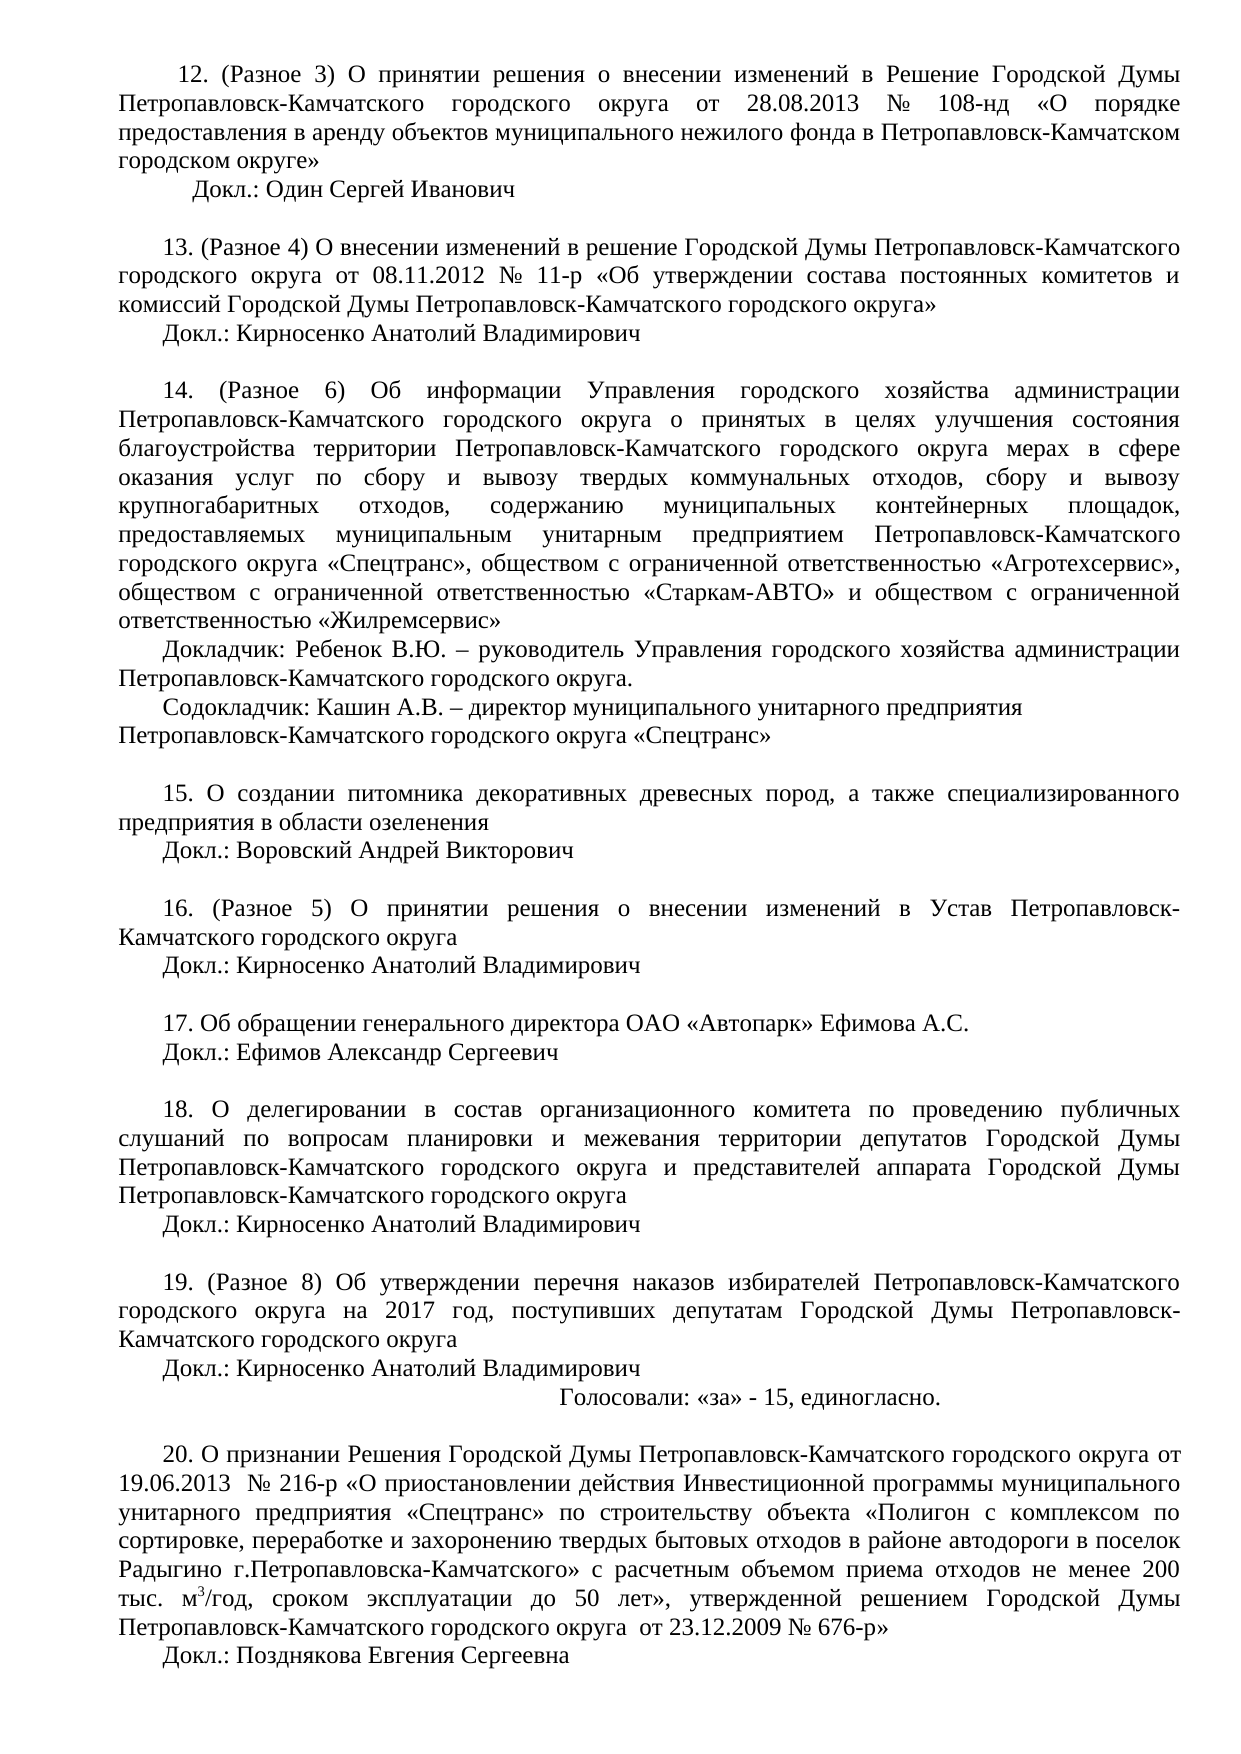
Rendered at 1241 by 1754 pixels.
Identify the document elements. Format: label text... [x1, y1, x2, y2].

text Докл.: Кирносенко Анатолий Владимирович [118, 1209, 1181, 1238]
text Докладчик: Ребенок В.Ю. – руководитель Управления городского хозяйства администрации Петропавловск-Камчатского городского округа. [118, 634, 1181, 692]
text Докл.: Кирносенко Анатолий Владимирович [118, 318, 1181, 347]
text 12. (Разное 3) О принятии решения о внесении изменений в Решение Городской Думы Петропавловск-Камчатского городского округа от 28.08.2013 № 108-нд «О порядке предоставления в аренду объектов муниципального нежилого фонда в Петропавловск-Камчатском городском округе» [118, 59, 1181, 174]
text Докл.: Ефимов Александр Сергеевич [118, 1037, 1181, 1065]
text 15. О создании питомника декоративных древесных пород, а также специализированного предприятия в области озеленения [118, 778, 1181, 835]
text Докл.: Кирносенко Анатолий Владимирович [118, 1353, 1181, 1382]
text 19. (Разное 8) Об утверждении перечня наказов избирателей Петропавловск-Камчатского городского округа на 2017 год, поступивших депутатам Городской Думы Петропавловск-Камчатского городского округа [118, 1267, 1181, 1353]
text Докл.: Кирносенко Анатолий Владимирович [118, 950, 1181, 979]
text Докл.: Воровский Андрей Викторович [118, 835, 1181, 864]
text Докл.: Один Сергей Иванович [118, 174, 1181, 203]
text Содокладчик: Кашин А.В. – директор муниципального унитарного предприятия Петропавловск-Камчатского городского округа «Спецтранс» [118, 692, 1181, 749]
text 14. (Разное 6) Об информации Управления городского хозяйства администрации Петропавловск-Камчатского городского округа о принятых в целях улучшения состояния благоустройства территории Петропавловск-Камчатского городского округа мерах в сфере оказания услуг по сбору и вывозу твердых коммунальных отходов, сбору и вывозу крупногабаритных отходов, содержанию муниципальных контейнерных площадок, предоставляемых муниципальным унитарным предприятием Петропавловск-Камчатского городского округа «Спецтранс», обществом с ограниченной ответственностью «Агротехсервис», обществом с ограниченной ответственностью «Старкам-АВТО» и обществом с ограниченной ответственностью «Жилремсервис» [118, 375, 1181, 634]
text 13. (Разное 4) О внесении изменений в решение Городской Думы Петропавловск-Камчатского городского округа от 08.11.2012 № 11-р «Об утверждении состава постоянных комитетов и комиссий Городской Думы Петропавловск-Камчатского городского округа» [118, 232, 1181, 318]
text 16. (Разное 5) О принятии решения о внесении изменений в Устав Петропавловск-Камчатского городского округа [118, 893, 1181, 950]
text Докл.: Позднякова Евгения Сергеевна [118, 1640, 1181, 1669]
text 20. О признании Решения Городской Думы Петропавловск-Камчатского городского округа от 19.06.2013 № 216-р «О приостановлении действия Инвестиционной программы муниципального унитарного предприятия «Спецтранс» по строительству объекта «Полигон с комплексом по сортировке, переработке и захоронению твердых бытовых отходов в районе автодороги в поселок Радыгино г.Петропавловска-Камчатского» с расчетным объемом приема отходов не менее 200 тыс. м3/год, сроком эксплуатации до 50 лет», утвержденной решением Городской Думы Петропавловск-Камчатского городского округа от 23.12.2009 № 676-р» [118, 1439, 1181, 1640]
text 17. Об обращении генерального директора ОАО «Автопарк» Ефимова А.С. [118, 1008, 1181, 1037]
text 18. О делегировании в состав организационного комитета по проведению публичных слушаний по вопросам планировки и межевания территории депутатов Городской Думы Петропавловск-Камчатского городского округа и представителей аппарата Городской Думы Петропавловск-Камчатского городского округа [118, 1094, 1181, 1209]
text Голосовали: «за» - 15, единогласно. [118, 1382, 1181, 1410]
